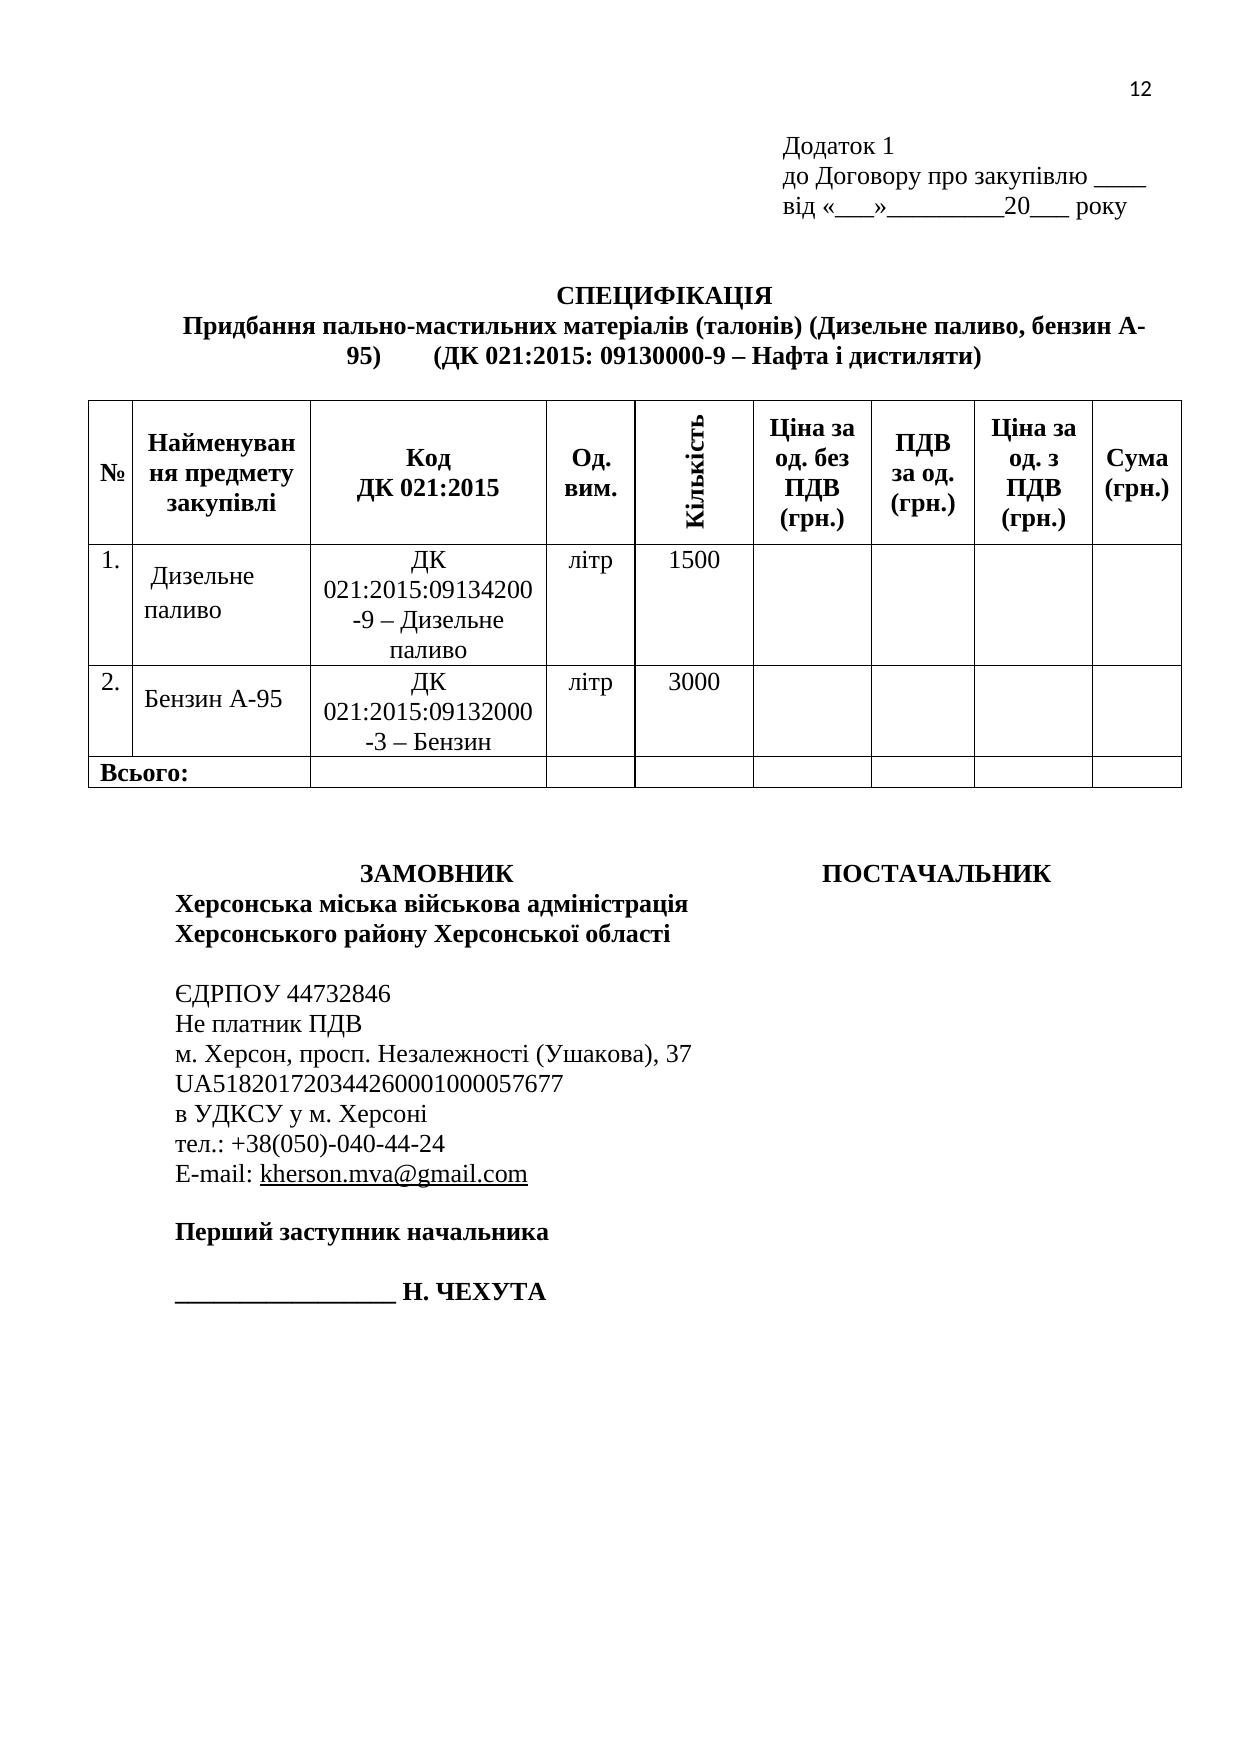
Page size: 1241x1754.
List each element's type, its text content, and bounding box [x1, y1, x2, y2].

table_header Ціна за од. без ПДВ (грн.) [754, 401, 871, 543]
table_header Код ДК 021:2015 [311, 401, 546, 543]
table_cell [975, 666, 1092, 756]
table_header Найменування предмету закупівлі [133, 401, 310, 543]
table_cell [975, 757, 1092, 787]
table_cell [1093, 545, 1181, 664]
table_cell [754, 545, 871, 664]
table_header ПДВ за од. (грн.) [872, 401, 974, 543]
table_cell [547, 757, 634, 787]
table_cell літр [547, 545, 634, 664]
text від «___»_________20___ року [783, 190, 1152, 220]
text Додаток 1 [783, 130, 1152, 160]
table_cell [636, 757, 753, 787]
text до Договору про закупівлю ____ [783, 160, 1152, 190]
table_cell 2. [89, 666, 132, 756]
table_cell [754, 757, 871, 787]
table_cell ДК 021:2015:09132000-3 – Бензин [311, 666, 546, 756]
table_cell [975, 545, 1092, 664]
text СПЕЦИФІКАЦІЯ [177, 280, 1152, 310]
table_cell [872, 545, 974, 664]
table_cell ДК 021:2015:09134200-9 – Дизельне паливо [311, 545, 546, 664]
table_cell 3000 [636, 666, 753, 756]
table_header Ціна за од. з ПДВ (грн.) [975, 401, 1092, 543]
table_header ЗАМОВНИК Херсонська міська військова адміністрація Херсонського району Херсонської області ЄДРПОУ 44732846 Не платник ПДВ м. Херсон, просп. Незалежності (Ушакова), 37 UA518201720344260001000057677 в УДКСУ у м. Херсоні тел.: +38(050)-040-44-24 E-mail: kherson.mva@gmail.com Перший заступник начальника _________________ Н. ЧЕХУТА [164, 848, 709, 1347]
text Придбання пально-мастильних матеріалів (талонів) (Дизельне паливо, бензин А-95) (ДК 021:2015: 09130000-9 – Нафта і дистиляти) [177, 310, 1152, 370]
table_cell [872, 757, 974, 787]
table_cell 1500 [636, 545, 753, 664]
table_header Сума (грн.) [1093, 401, 1181, 543]
table_cell [311, 757, 546, 787]
table_cell [754, 666, 871, 756]
table_header Кількість [636, 401, 753, 543]
table_cell Всього: [89, 757, 310, 787]
table_cell Бензин А-95 [133, 666, 310, 756]
table_header Од. вим. [547, 401, 634, 543]
table_header № [89, 401, 132, 543]
table_cell [1093, 757, 1181, 787]
table_cell 1. [89, 545, 132, 664]
table_cell літр [547, 666, 634, 756]
table_cell [872, 666, 974, 756]
table_header ПОСТАЧАЛЬНИК [709, 848, 1164, 1347]
table_cell [1093, 666, 1181, 756]
table_cell Дизельне паливо [133, 545, 310, 664]
